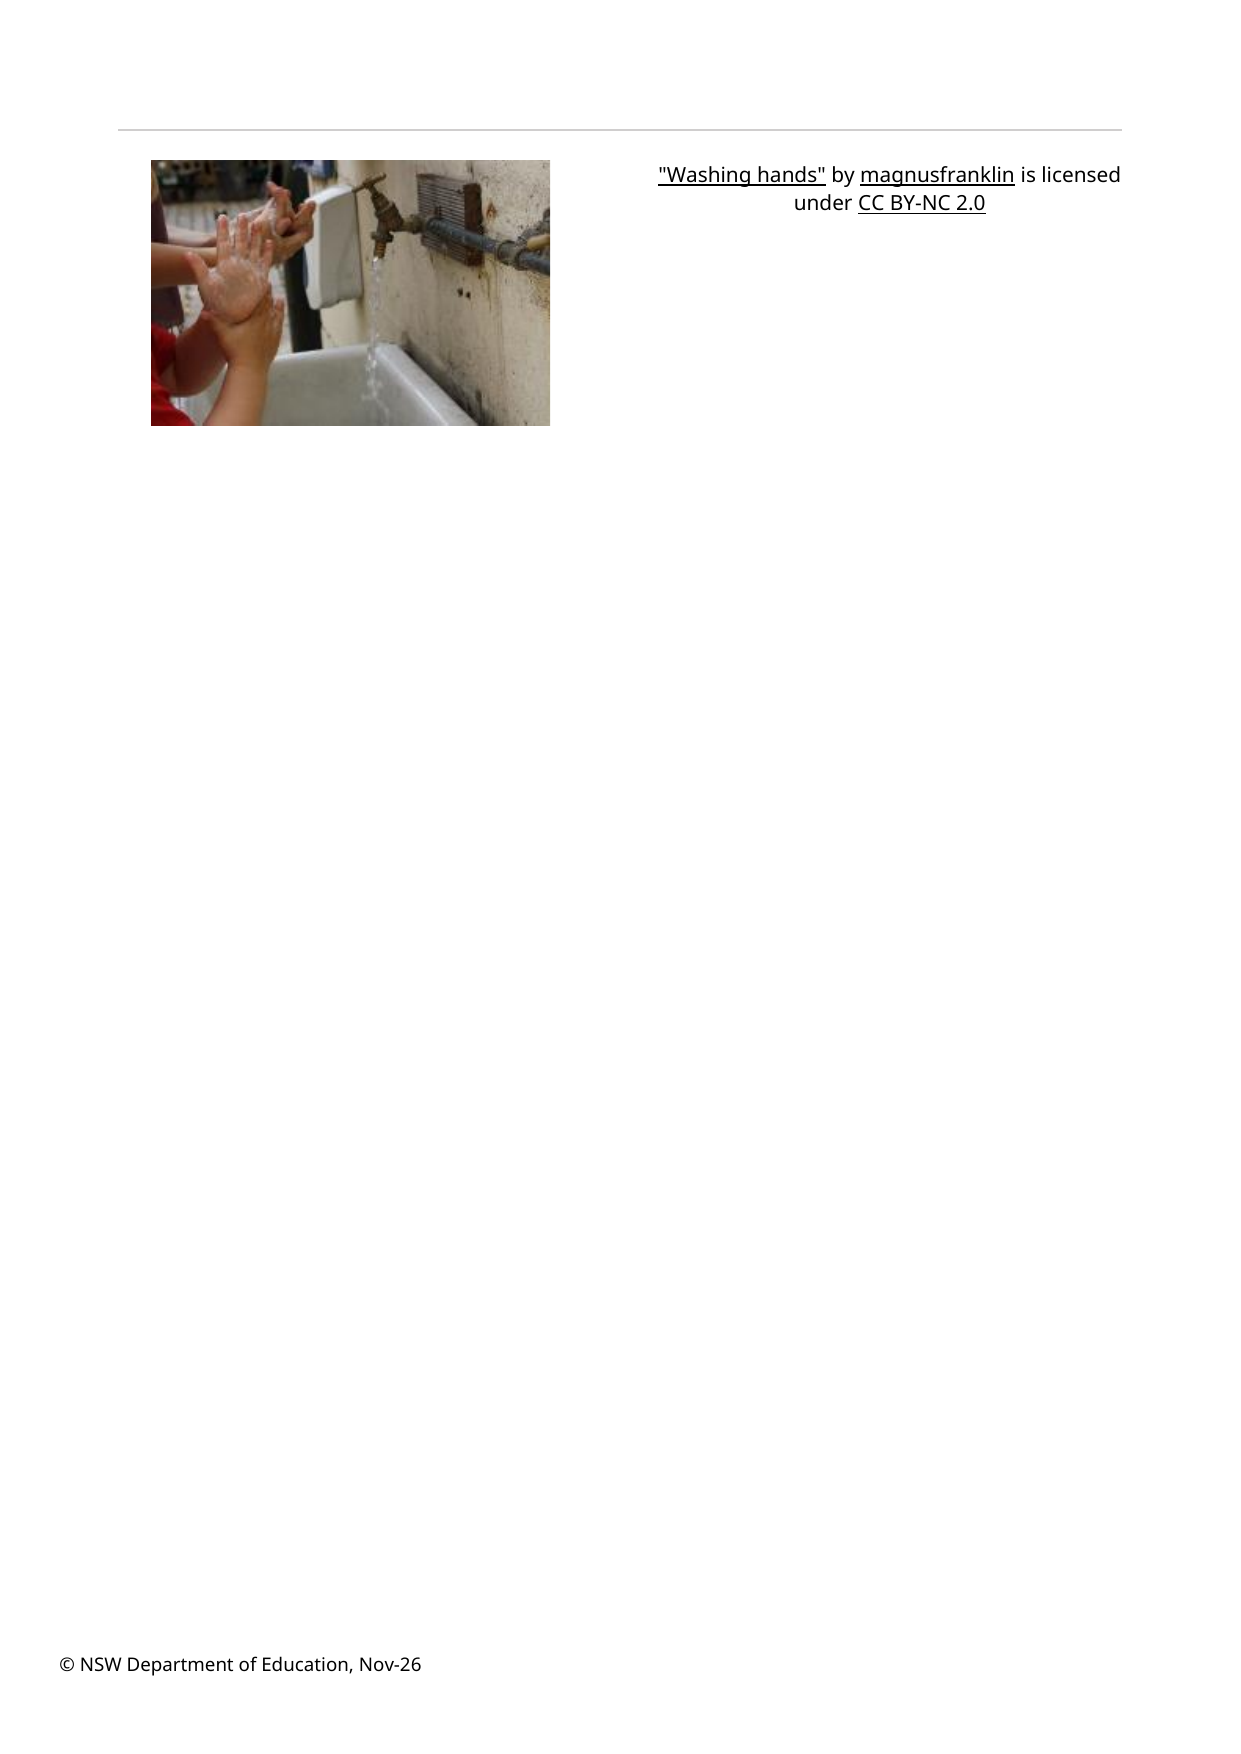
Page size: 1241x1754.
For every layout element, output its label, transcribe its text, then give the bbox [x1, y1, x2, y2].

picture [151, 160, 551, 426]
text "Washing hands" by magnusfranklin is licensed under CC BY-NC 2.0 [657, 160, 1122, 217]
